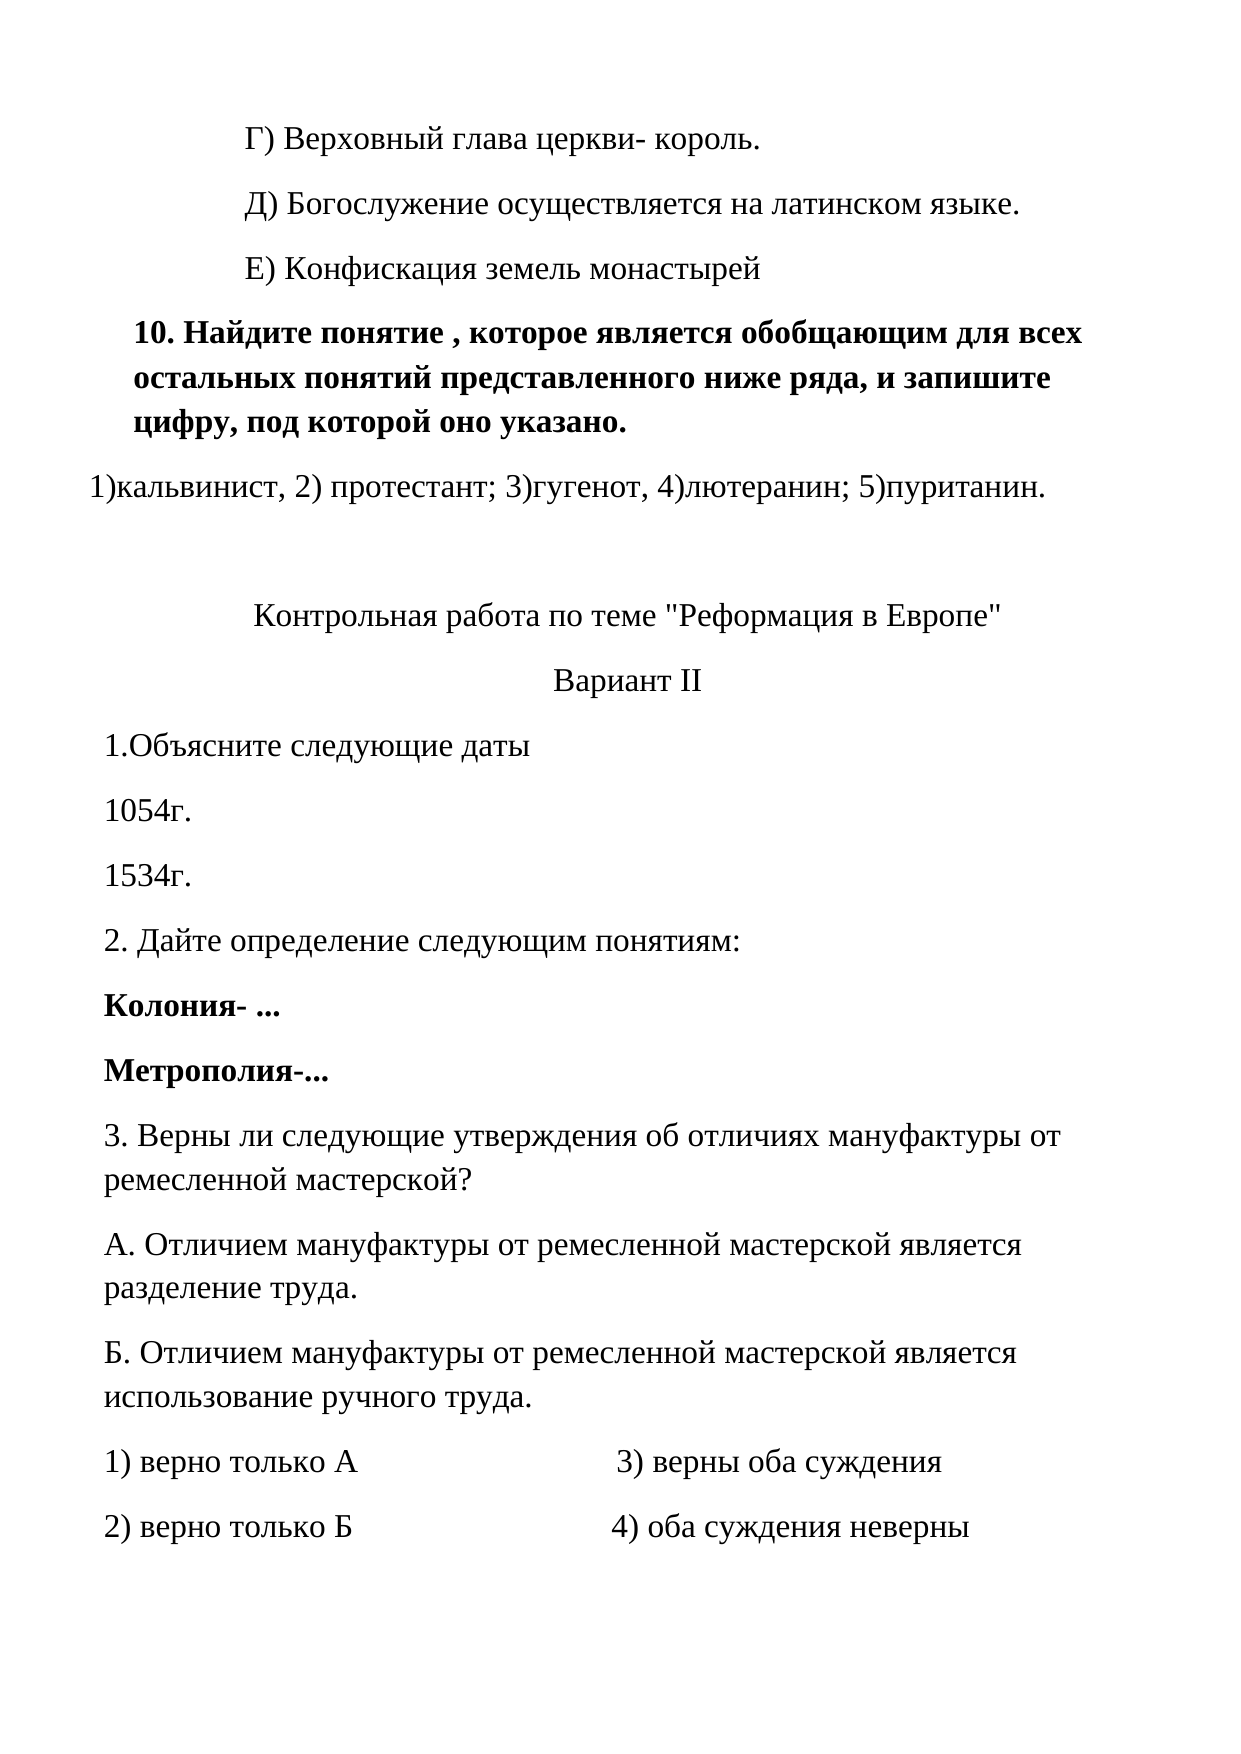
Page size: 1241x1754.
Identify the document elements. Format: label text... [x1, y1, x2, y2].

text 2. Дайте определение следующим понятиям: [103, 920, 1152, 958]
text Колония- ... [103, 985, 1152, 1023]
text Е) Конфискация земель монастырей [244, 248, 1152, 286]
text 3. Верны ли следующие утверждения об отличиях мануфактуры от ремесленной мастерской? [103, 1115, 1152, 1197]
text 1)кальвинист, 2) протестант; 3)гугенот, 4)лютеранин; 5)пуританин. [89, 466, 1152, 504]
text 1054г. [103, 790, 1152, 829]
text Б. Отличием мануфактуры от ремесленной мастерской является использование ручного труда. [103, 1333, 1152, 1415]
text А. Отличием мануфактуры от ремесленной мастерской является разделение труда. [103, 1224, 1152, 1306]
text Контрольная работа по теме "Реформация в Европе" [103, 596, 1152, 634]
text 1534г. [103, 855, 1152, 893]
text Вариант II [103, 661, 1152, 699]
text 10. Найдите понятие , которое является обобщающим для всех остальных понятий представленного ниже ряда, и запишите цифру, под которой оно указано. [133, 313, 1152, 439]
text Г) Верховный глава церкви- король. [244, 118, 1152, 156]
text 1) верно только А 3) верны оба суждения [103, 1442, 1152, 1480]
text 2) верно только Б 4) оба суждения неверны [103, 1507, 1152, 1545]
text Д) Богослужение осуществляется на латинском языке. [244, 183, 1152, 221]
text Метрополия-... [103, 1050, 1152, 1088]
text 1.Объясните следующие даты [103, 725, 1152, 764]
